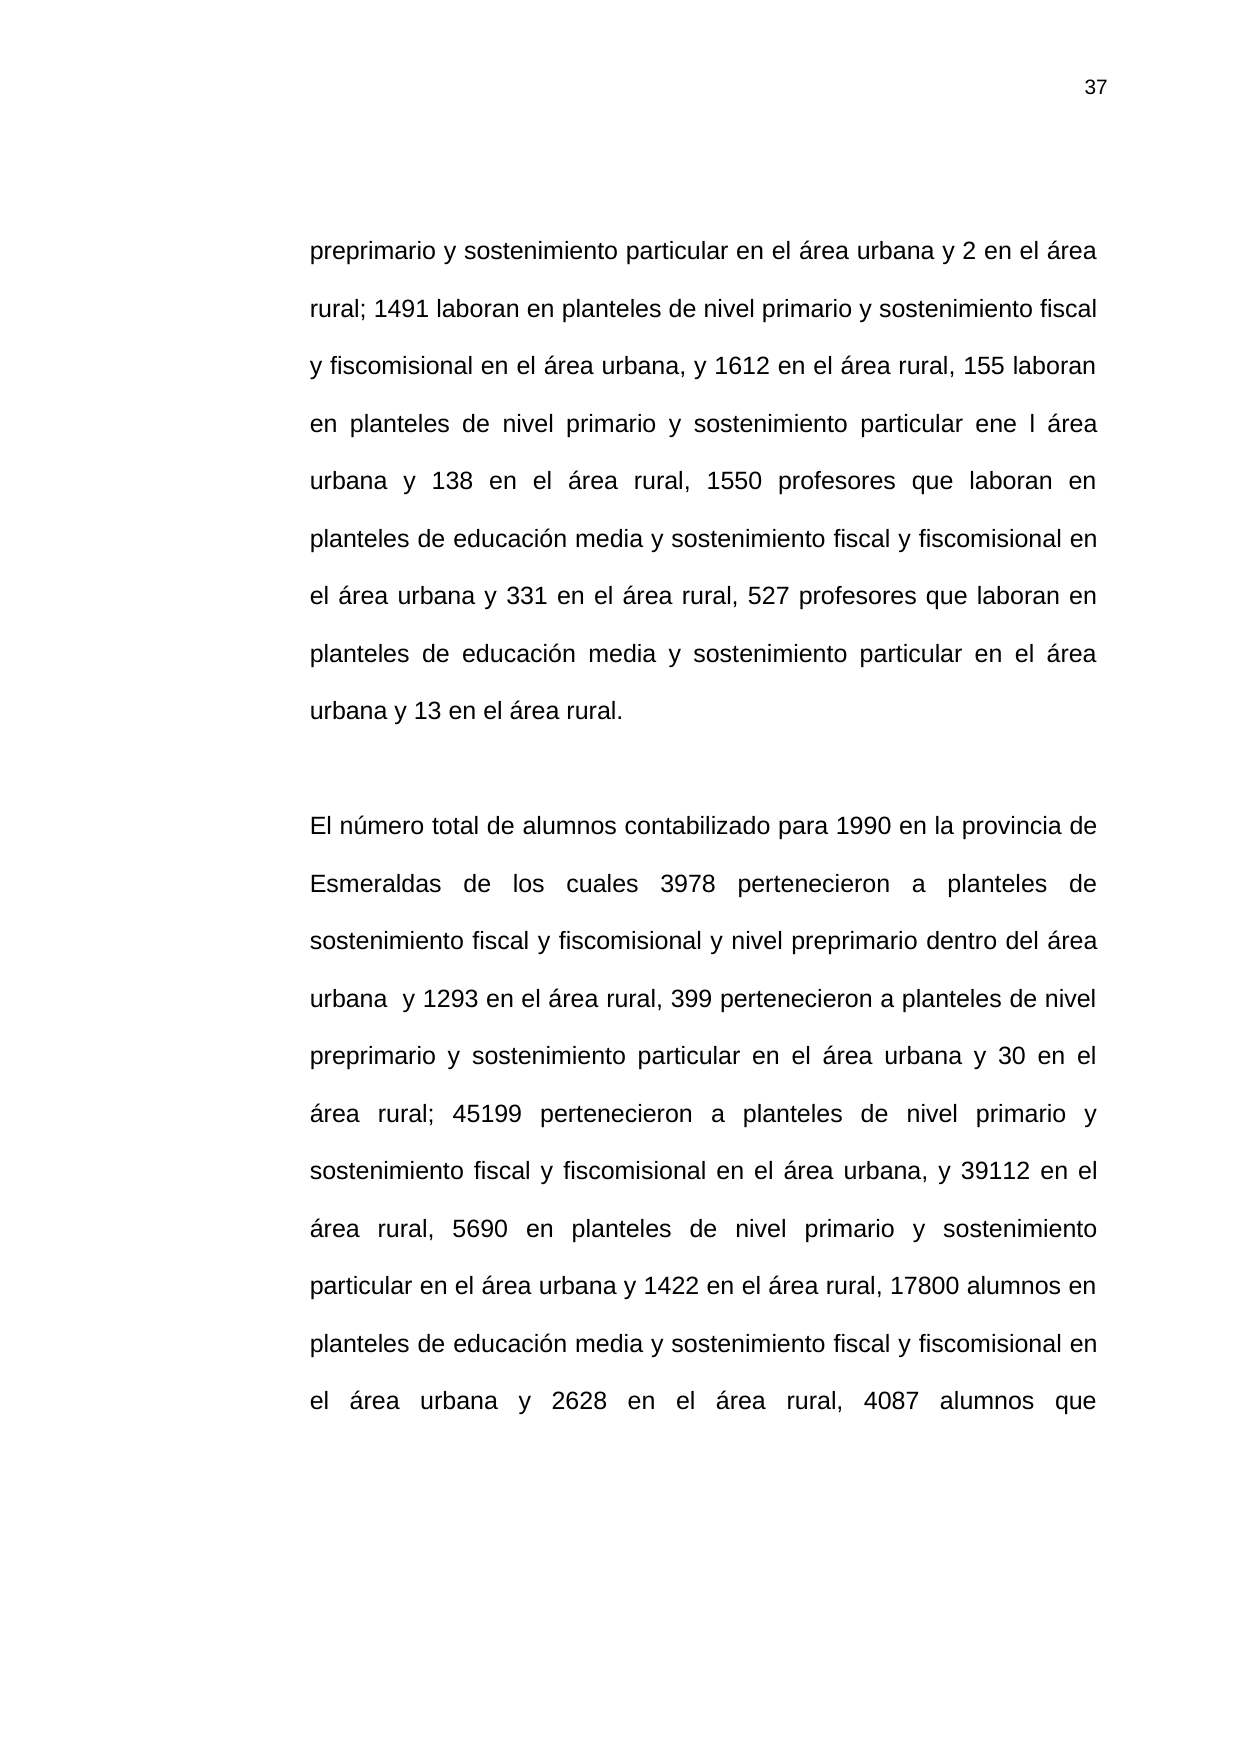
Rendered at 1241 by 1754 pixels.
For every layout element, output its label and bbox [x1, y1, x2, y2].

text [309, 811, 1098, 1415]
text [309, 236, 1098, 725]
